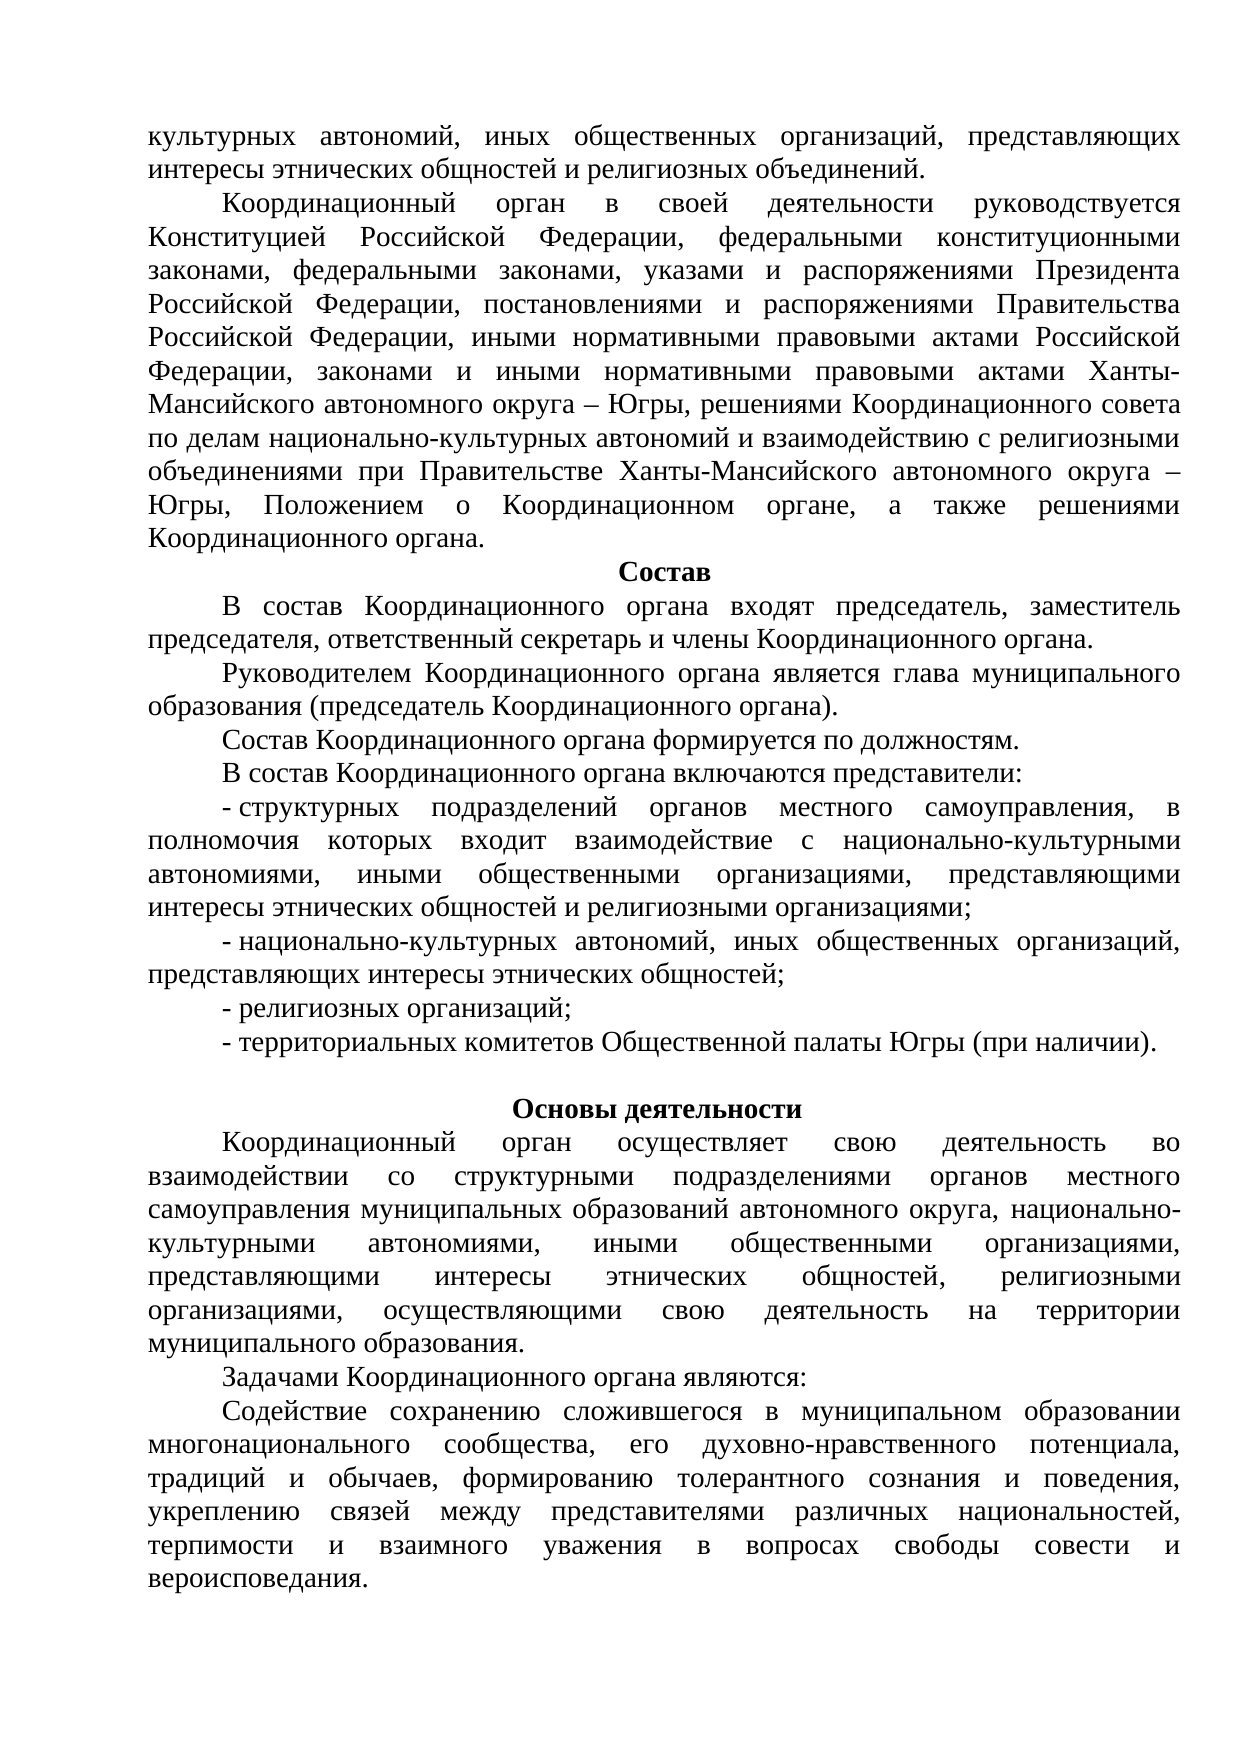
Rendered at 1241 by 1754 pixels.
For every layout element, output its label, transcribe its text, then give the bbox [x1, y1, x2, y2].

text Руководителем Координационного органа является глава муниципального образования (председатель Координационного органа). [148, 655, 1181, 722]
text Состав Координационного органа формируется по должностям. [148, 722, 1181, 755]
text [148, 118, 1181, 185]
text В состав Координационного органа входят председатель, заместитель председателя, ответственный секретарь и члены Координационного органа. [148, 588, 1181, 655]
text Координационный орган осуществляет свою деятельность во взаимодействии со структурными подразделениями органов местного самоуправления муниципальных образований автономного округа, национально-культурными автономиями, иными общественными организациями, представляющими интересы этнических общностей, религиозными организациями, осуществляющими свою деятельность на территории муниципального образования. [148, 1124, 1181, 1359]
text В состав Координационного органа включаются представители: [148, 755, 1181, 789]
text Содействие сохранению сложившегося в муниципальном образовании многонационального сообщества, его духовно-нравственного потенциала, традиций и обычаев, формированию толерантного сознания и поведения, укреплению связей между представителями различных национальностей, терпимости и взаимного уважения в вопросах свободы совести и вероисповедания. [148, 1393, 1181, 1594]
text - территориальных комитетов Общественной палаты Югры (при наличии). [148, 1024, 1181, 1057]
text Состав [148, 554, 1181, 588]
text Координационный орган в своей деятельности руководствуется Конституцией Российской Федерации, федеральными конституционными законами, федеральными законами, указами и распоряжениями Президента Российской Федерации, постановлениями и распоряжениями Правительства Российской Федерации, иными нормативными правовыми актами Российской Федерации, законами и иными нормативными правовыми актами Ханты-Мансийского автономного округа – Югры, решениями Координационного совета по делам национально-культурных автономий и взаимодействию с религиозными объединениями при Правительстве Ханты-Мансийского автономного округа – Югры, Положением о Координационном органе, а также решениями Координационного органа. [148, 185, 1181, 554]
text Основы деятельности [133, 1091, 1181, 1124]
text - структурных подразделений органов местного самоуправления, в полномочия которых входит взаимодействие с национально-культурными автономиями, иными общественными организациями, представляющими интересы этнических общностей и религиозными организациями; [148, 789, 1181, 923]
text Задачами Координационного органа являются: [148, 1359, 1181, 1393]
text - религиозных организаций; [148, 990, 1181, 1024]
text - национально-культурных автономий, иных общественных организаций, представляющих интересы этнических общностей; [148, 923, 1181, 990]
